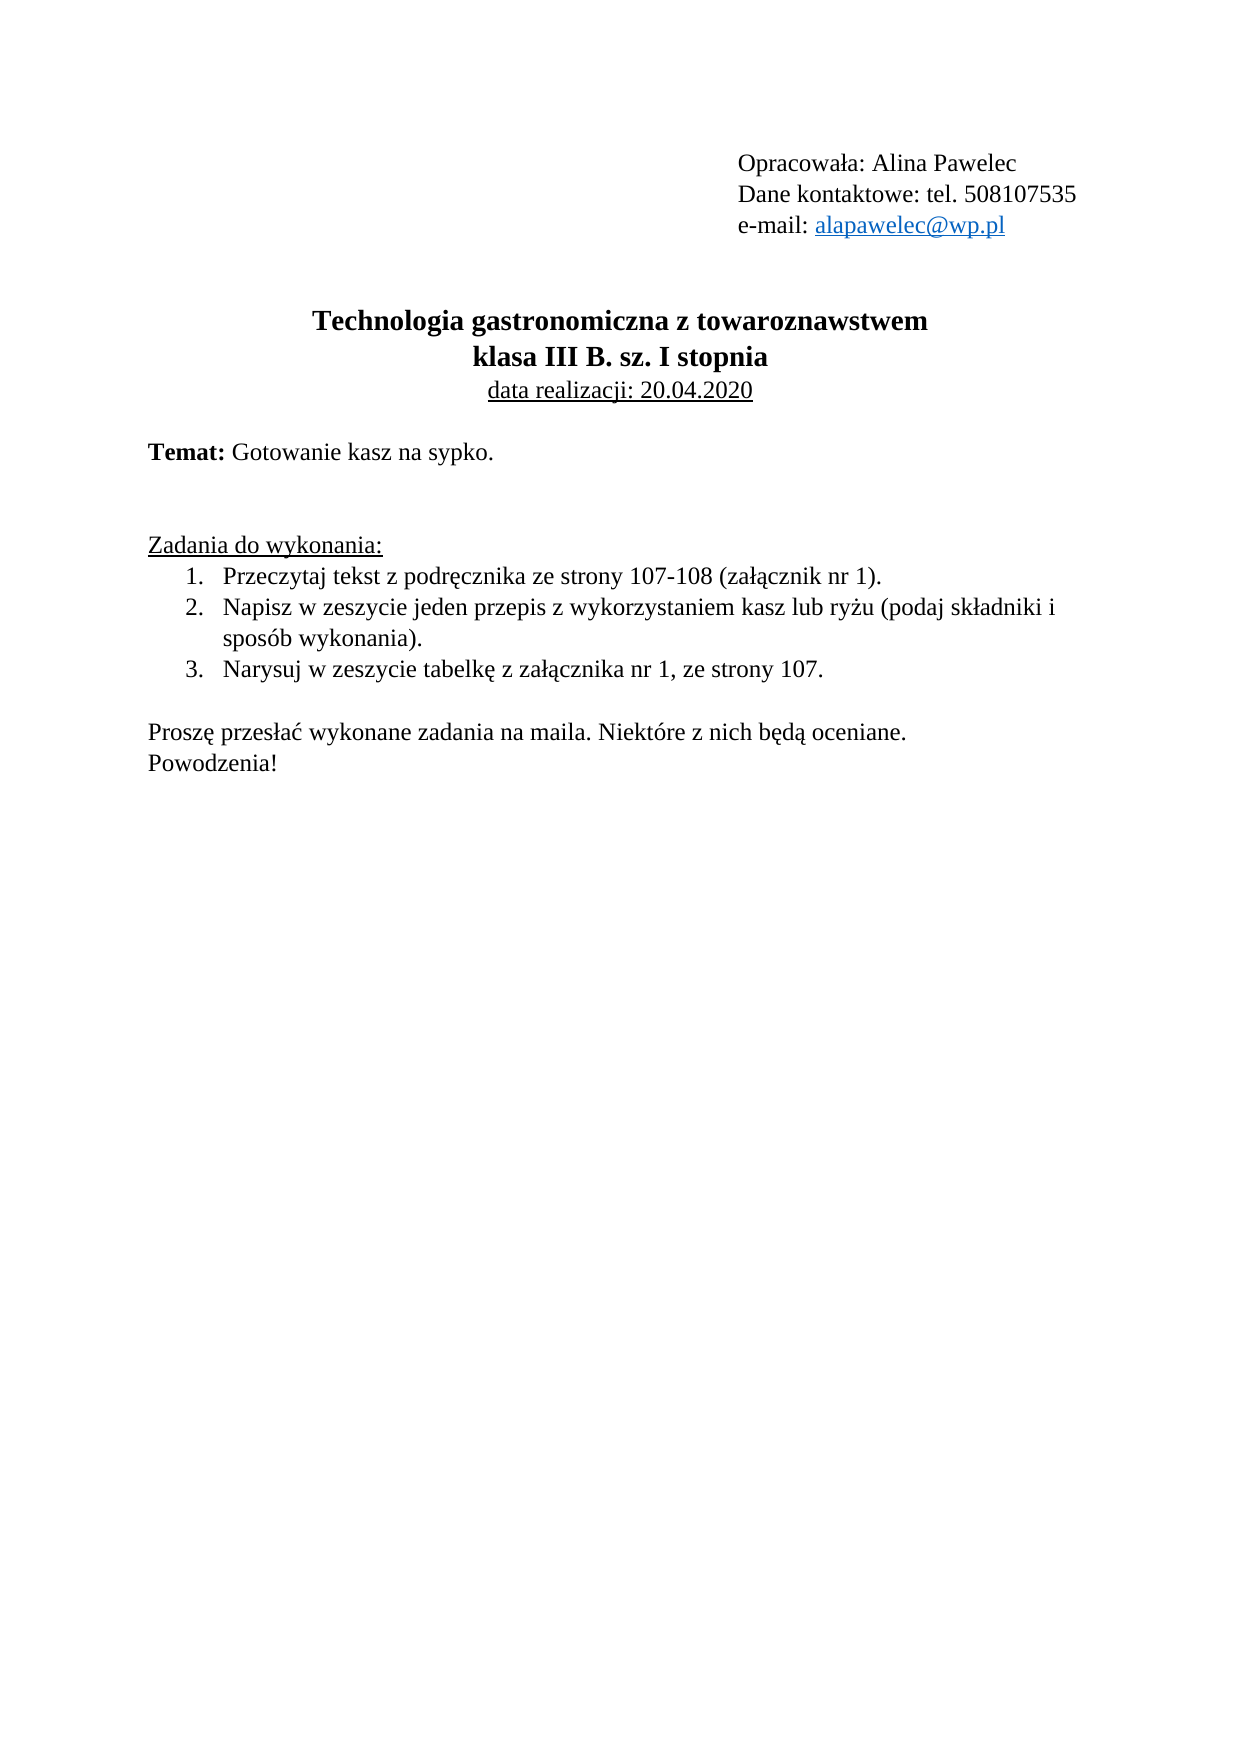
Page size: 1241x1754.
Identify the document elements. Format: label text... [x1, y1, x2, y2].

text e-mail: alapawelec@wp.pl [738, 210, 1093, 238]
text Opracowała: Alina Pawelec [664, 148, 1093, 176]
text data realizacji: 20.04.2020 [148, 375, 1093, 404]
list Przeczytaj tekst z podręcznika ze strony 107-108 (załącznik nr 1). [185, 561, 1093, 590]
list Napisz w zeszycie jeden przepis z wykorzystaniem kasz lub ryżu (podaj składniki i sposób wykonania). [185, 592, 1093, 652]
text Dane kontaktowe: tel. 508107535 [664, 179, 1093, 207]
text Proszę przesłać wykonane zadania na maila. Niektóre z nich będą oceniane. [148, 717, 1093, 745]
list Narysuj w zeszycie tabelkę z załącznika nr 1, ze strony 107. [185, 654, 1093, 683]
text Zadania do wykonania: [148, 530, 1093, 559]
text Temat: Gotowanie kasz na sypko. [148, 437, 1093, 466]
text Powodzenia! [148, 748, 1093, 776]
text Technologia gastronomiczna z towaroznawstwem klasa III B. sz. I stopnia [148, 303, 1093, 372]
